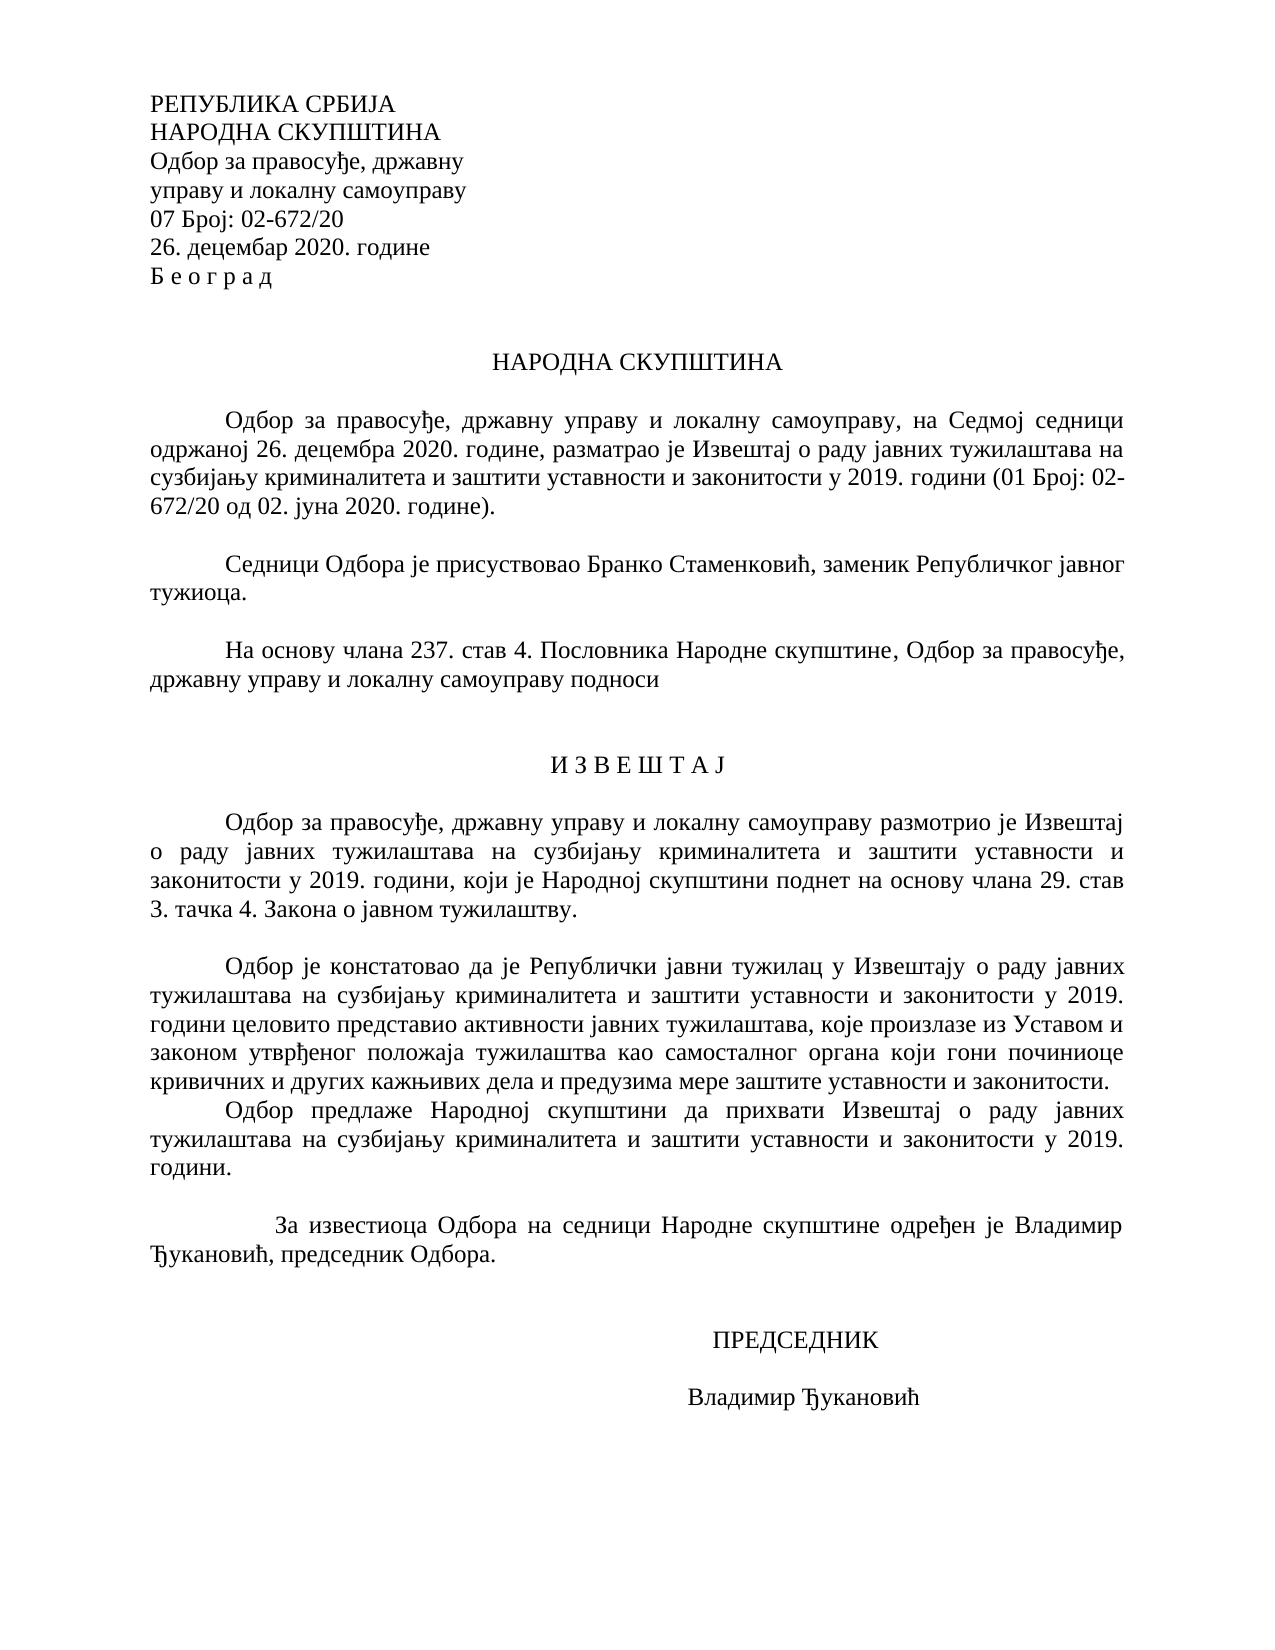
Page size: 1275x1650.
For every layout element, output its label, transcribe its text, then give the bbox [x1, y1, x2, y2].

text Одбор за правосуђе, државну управу и локалну самоуправу размотрио је Извештај о раду јавних тужилаштава на сузбијању криминалитета и заштити уставности и законитости у 2019. години, који је Народној скупштини поднет на основу члана 29. став 3. тачка 4. Закона о јавном тужилаштву. [150, 807, 1125, 922]
text Одбор за правосуђе, државну [150, 146, 1125, 175]
text Владимир Ђукановић [150, 1382, 1125, 1411]
text Одбор предлаже Народној скупштини да прихвати Извештај о раду јавних тужилаштава на сузбијању криминалитета и заштити уставности и законитости у 2019. години. [150, 1095, 1125, 1181]
text Б е о г р а д [150, 261, 1125, 290]
text НАРОДНА СКУПШТИНА [150, 117, 1125, 146]
text За известиоца Одбора на седници Народне скупштине одређен је Владимир Ђукановић, председник Одбора. [150, 1210, 1125, 1267]
text 26. децембар 2020. године [150, 232, 1125, 261]
text РЕПУБЛИКА СРБИЈА [150, 89, 1125, 117]
text ПРЕДСЕДНИК [150, 1325, 1125, 1354]
text 07 Број: 02-672/20 [150, 204, 1125, 232]
text Одбор је констатовао да је Републички јавни тужилац у Извештају о раду јавних тужилаштава на сузбијању криминалитета и заштити уставности и законитости у 2019. години целовито представио активности јавних тужилаштава, које произлазе из Уставом и законом утврђеног положаја тужилаштва као самосталног органа који гони починиоце кривичних и других кажњивих дела и предузима мере заштите уставности и законитости. [150, 951, 1125, 1095]
text НАРОДНА СКУПШТИНА [150, 347, 1125, 376]
text Седници Одбора је присуствовaо Бранко Стаменковић, заменик Републичког јавног тужиоца. [150, 549, 1125, 606]
text Одбор за правосуђе, државну управу и локалну самоуправу, на Седмој седници одржаној 26. децембра 2020. године, разматрао је Извештај о раду јавних тужилаштава на сузбијању криминалитета и заштити уставности и законитости у 2019. години (01 Број: 02-672/20 од 02. јуна 2020. године). [150, 405, 1125, 520]
text На основу члана 237. став 4. Пословника Народне скупштине, Одбор за правосуђе, државну управу и локалну самоуправу подноси [150, 635, 1125, 692]
text управу и локалну самоуправу [150, 175, 1125, 204]
text И З В Е Ш Т А Ј [150, 750, 1125, 779]
